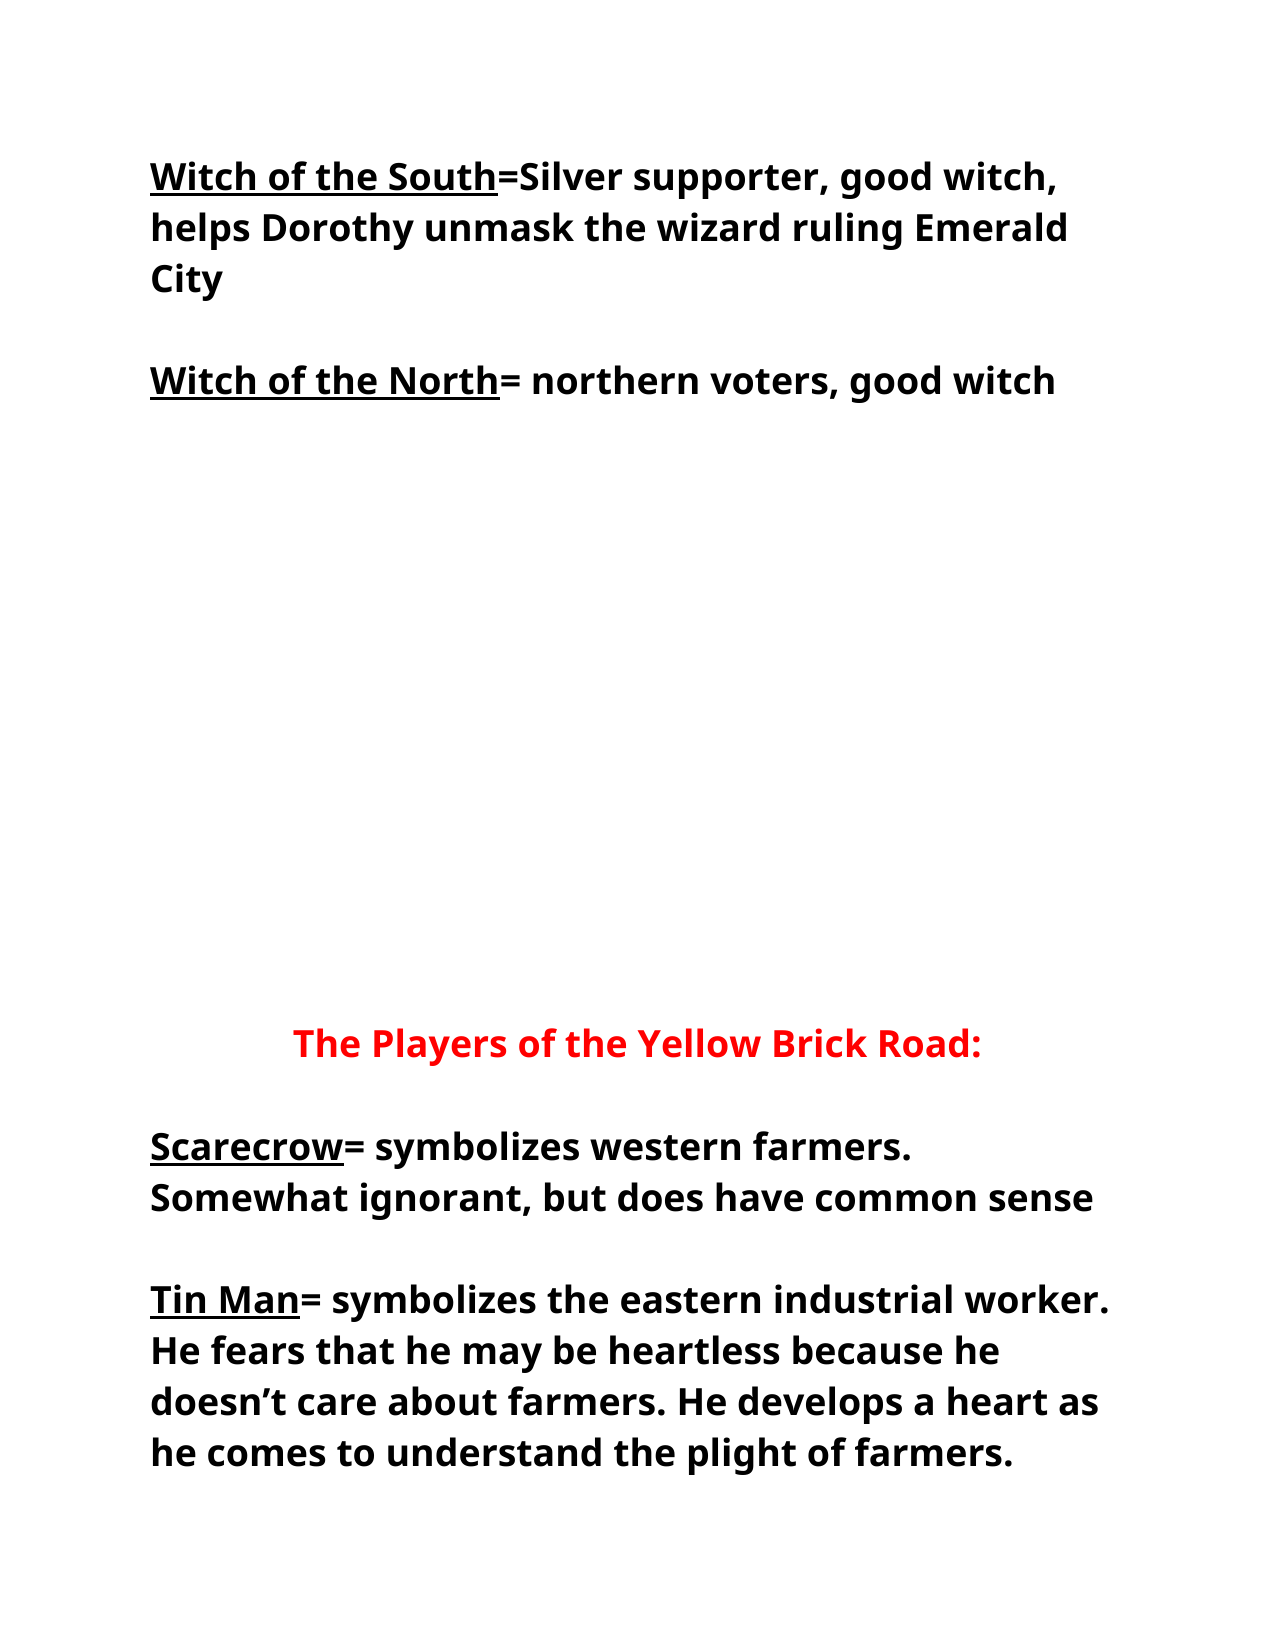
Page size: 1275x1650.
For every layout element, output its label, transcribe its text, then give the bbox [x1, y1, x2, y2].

text The Players of the Yellow Brick Road: [150, 1018, 1125, 1069]
text Scarecrow= symbolizes western farmers. Somewhat ignorant, but does have common sense [150, 1120, 1125, 1222]
text Witch of the North= northern voters, good witch [150, 354, 1125, 405]
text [150, 1273, 1125, 1477]
text Witch of the South=Silver supporter, good witch, helps Dorothy unmask the wizard ruling Emerald City [150, 150, 1125, 303]
